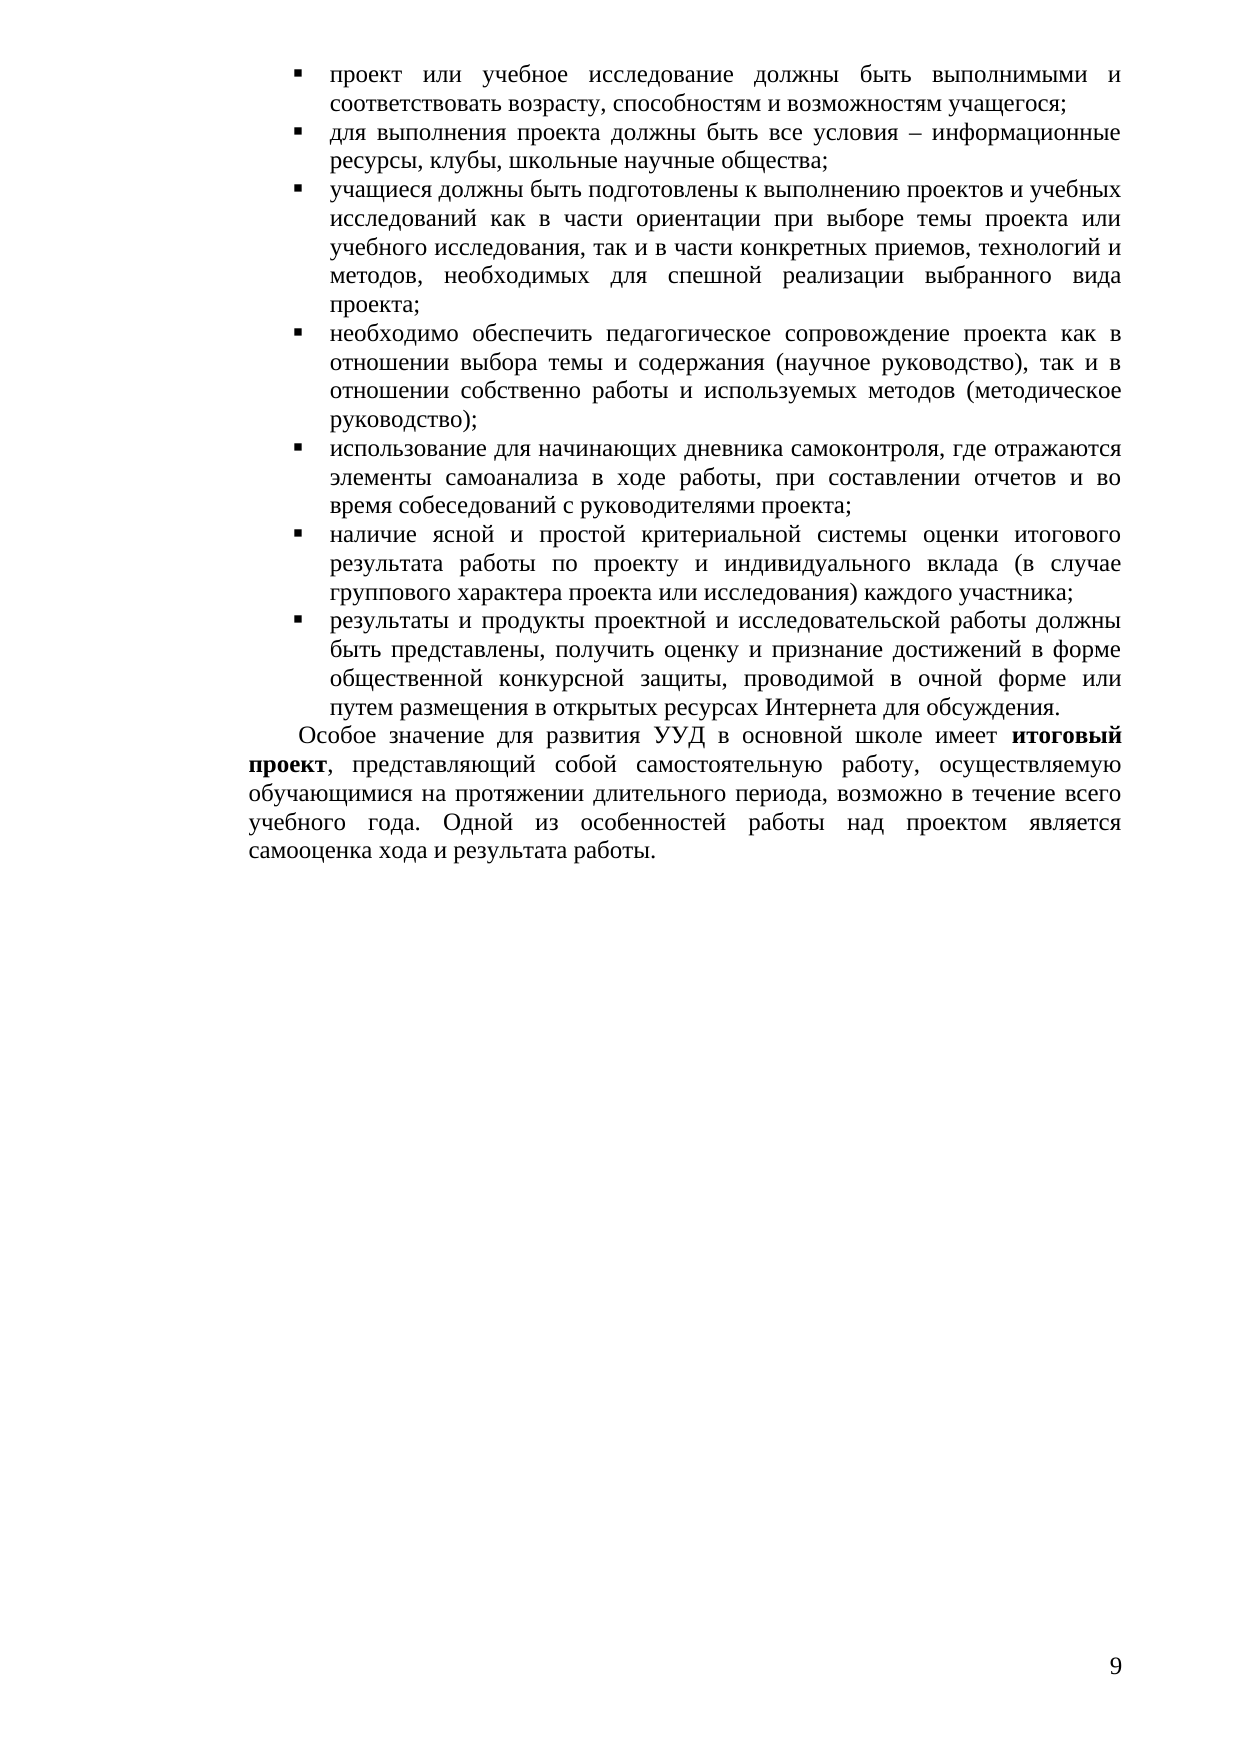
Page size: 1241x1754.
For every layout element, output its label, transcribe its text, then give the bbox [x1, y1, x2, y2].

list использование для начинающих дневника самоконтроля, где отражаются элементы самоанализа в ходе работы, при составлении отчетов и во время собеседований с руководителями проекта; [292, 433, 1122, 519]
list для выполнения проекта должны быть все условия – информационные ресурсы, клубы, школьные научные общества; [292, 117, 1122, 174]
list результаты и продукты проектной и исследовательской работы должны быть представлены, получить оценку и признание достижений в форме общественной конкурсной защиты, проводимой в очной форме или путем размещения в открытых ресурсах Интернета для обсуждения. [292, 605, 1122, 720]
list наличие ясной и простой критериальной системы оценки итогового результата работы по проекту и индивидуального вклада (в случае группового характера проекта или исследования) каждого участника; [292, 519, 1122, 605]
list необходимо обеспечить педагогическое сопровождение проекта как в отношении выбора темы и содержания (научное руководство), так и в отношении собственно работы и используемых методов (методическое руководство); [292, 318, 1122, 433]
list проект или учебное исследование должны быть выполнимыми и соответствовать возрасту, способностям и возможностям учащегося; [292, 59, 1122, 117]
list учащиеся должны быть подготовлены к выполнению проектов и учебных исследований как в части ориентации при выборе темы проекта или учебного исследования, так и в части конкретных приемов, технологий и методов, необходимых для спешной реализации выбранного вида проекта; [292, 174, 1122, 318]
list Особое значение для развития УУД в основной школе имеет итоговый проект, представляющий собой самостоятельную работу, осуществляемую обучающимися на протяжении длительного периода, возможно в течение всего учебного года. Одной из особенностей работы над проектом является самооценка хода и результата работы. [248, 720, 1122, 864]
